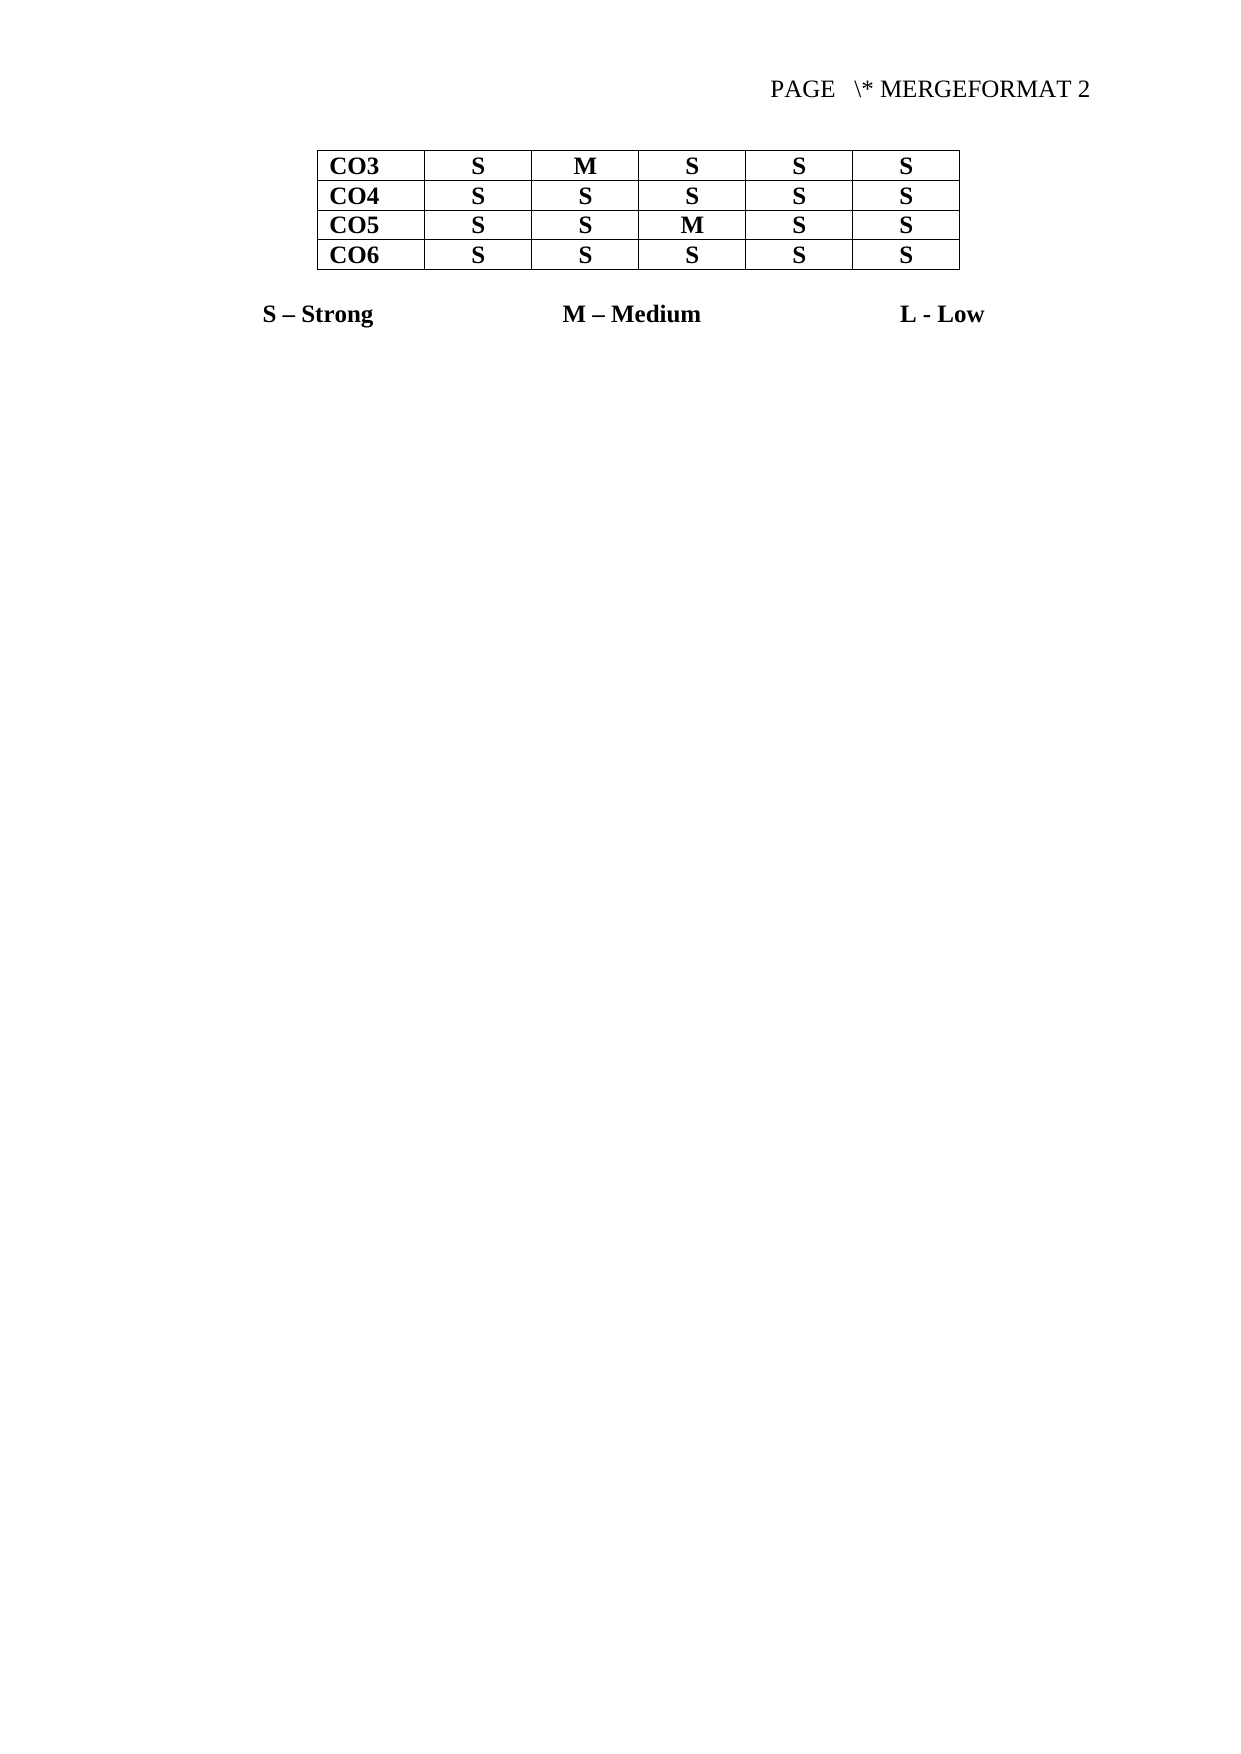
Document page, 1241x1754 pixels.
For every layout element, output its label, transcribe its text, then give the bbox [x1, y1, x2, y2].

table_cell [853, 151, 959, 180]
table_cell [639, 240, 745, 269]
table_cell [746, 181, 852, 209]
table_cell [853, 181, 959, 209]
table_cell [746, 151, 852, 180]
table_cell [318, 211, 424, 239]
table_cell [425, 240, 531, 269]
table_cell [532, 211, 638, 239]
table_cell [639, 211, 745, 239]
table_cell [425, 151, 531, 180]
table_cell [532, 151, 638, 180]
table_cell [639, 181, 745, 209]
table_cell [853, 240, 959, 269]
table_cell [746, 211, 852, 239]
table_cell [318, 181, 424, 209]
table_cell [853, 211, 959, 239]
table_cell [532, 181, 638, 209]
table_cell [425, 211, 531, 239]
text S – Strong M – Medium L - Low [262, 299, 1090, 328]
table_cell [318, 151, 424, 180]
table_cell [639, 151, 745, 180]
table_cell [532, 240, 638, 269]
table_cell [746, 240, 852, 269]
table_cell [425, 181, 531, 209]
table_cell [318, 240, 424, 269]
